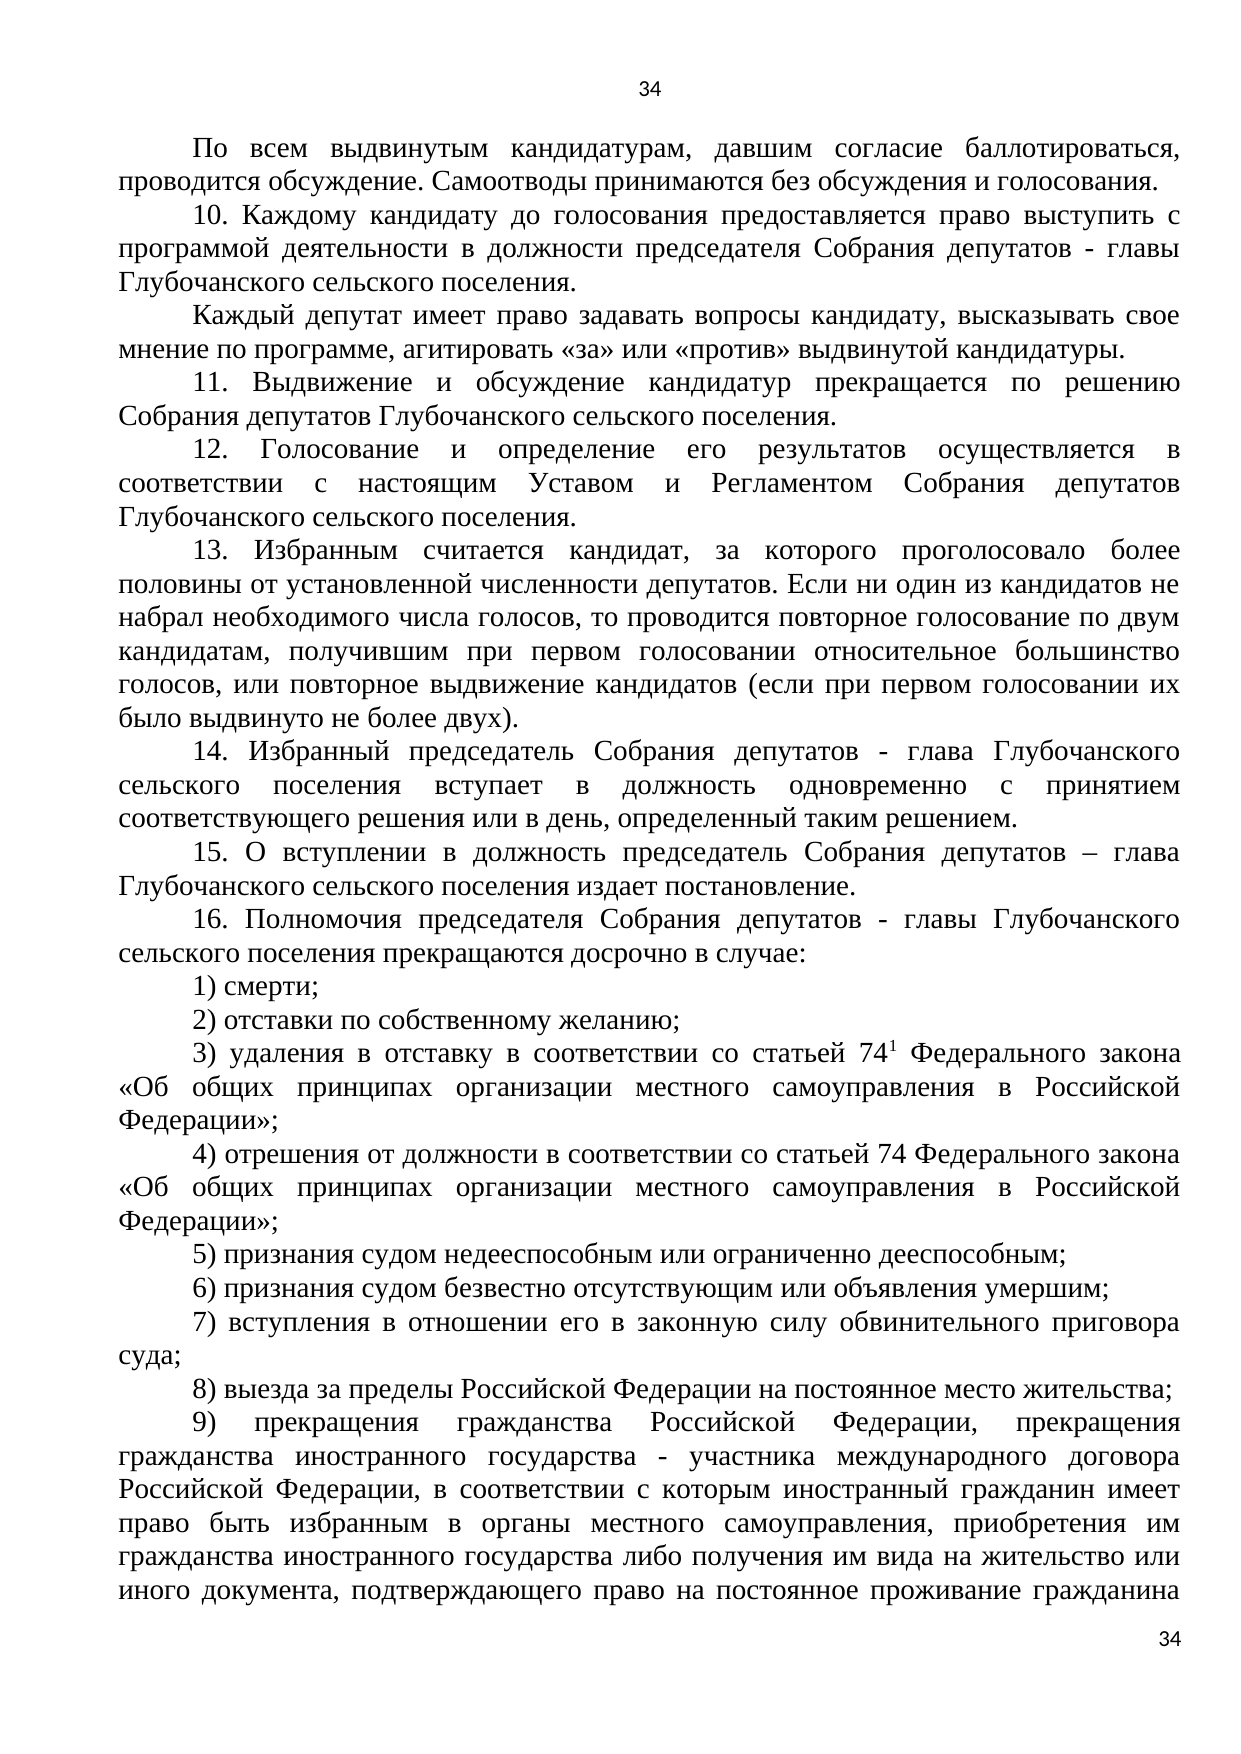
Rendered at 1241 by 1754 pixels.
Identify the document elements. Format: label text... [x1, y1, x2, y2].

text 8) выезда за пределы Российской Федерации на постоянное место жительства; [118, 1371, 1181, 1404]
text 10. Каждому кандидату до голосования предоставляется право выступить с программой деятельности в должности председателя Собрания депутатов - главы Глубочанского сельского поселения. [118, 197, 1181, 297]
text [118, 1404, 1181, 1606]
text 12. Голосование и определение его результатов осуществляется в соответствии с настоящим Уставом и Регламентом Собрания депутатов Глубочанского сельского поселения. [118, 432, 1181, 532]
text 5) признания судом недееспособным или ограниченно дееспособным; [118, 1237, 1181, 1270]
text 13. Избранным считается кандидат, за которого проголосовало более половины от установленной численности депутатов. Если ни один из кандидатов не набрал необходимого числа голосов, то проводится повторное голосование по двум кандидатам, получившим при первом голосовании относительное большинство голосов, или повторное выдвижение кандидатов (если при первом голосовании их было выдвинуто не более двух). [118, 532, 1181, 733]
text 11. Выдвижение и обсуждение кандидатур прекращается по решению Собрания депутатов Глубочанского сельского поселения. [118, 364, 1181, 432]
text 2) отставки по собственному желанию; [118, 1002, 1181, 1035]
text 6) признания судом безвестно отсутствующим или объявления умершим; [118, 1270, 1181, 1304]
text 14. Избранный председатель Собрания депутатов - глава Глубочанского сельского поселения вступает в должность одновременно с принятием соответствующего решения или в день, определенный таким решением. [118, 733, 1181, 834]
text 3) удаления в отставку в соответствии со статьей 741 Федерального закона «Об общих принципах организации местного самоуправления в Российской Федерации»; [118, 1035, 1181, 1136]
text 7) вступления в отношении его в законную силу обвинительного приговора суда; [118, 1304, 1181, 1371]
text По всем выдвинутым кандидатурам, давшим согласие баллотироваться, проводится обсуждение. Самоотводы принимаются без обсуждения и голосования. [118, 130, 1181, 197]
text Каждый депутат имеет право задавать вопросы кандидату, высказывать свое мнение по программе, агитировать «за» или «против» выдвинутой кандидатуры. [118, 297, 1181, 364]
text 4) отрешения от должности в соответствии со статьей 74 Федерального закона «Об общих принципах организации местного самоуправления в Российской Федерации»; [118, 1136, 1181, 1237]
text 1) смерти; [118, 968, 1181, 1002]
text 15. О вступлении в должность председатель Собрания депутатов – глава Глубочанского сельского поселения издает постановление. [118, 834, 1181, 901]
text 16. Полномочия председателя Собрания депутатов - главы Глубочанского сельского поселения прекращаются досрочно в случае: [118, 901, 1181, 968]
